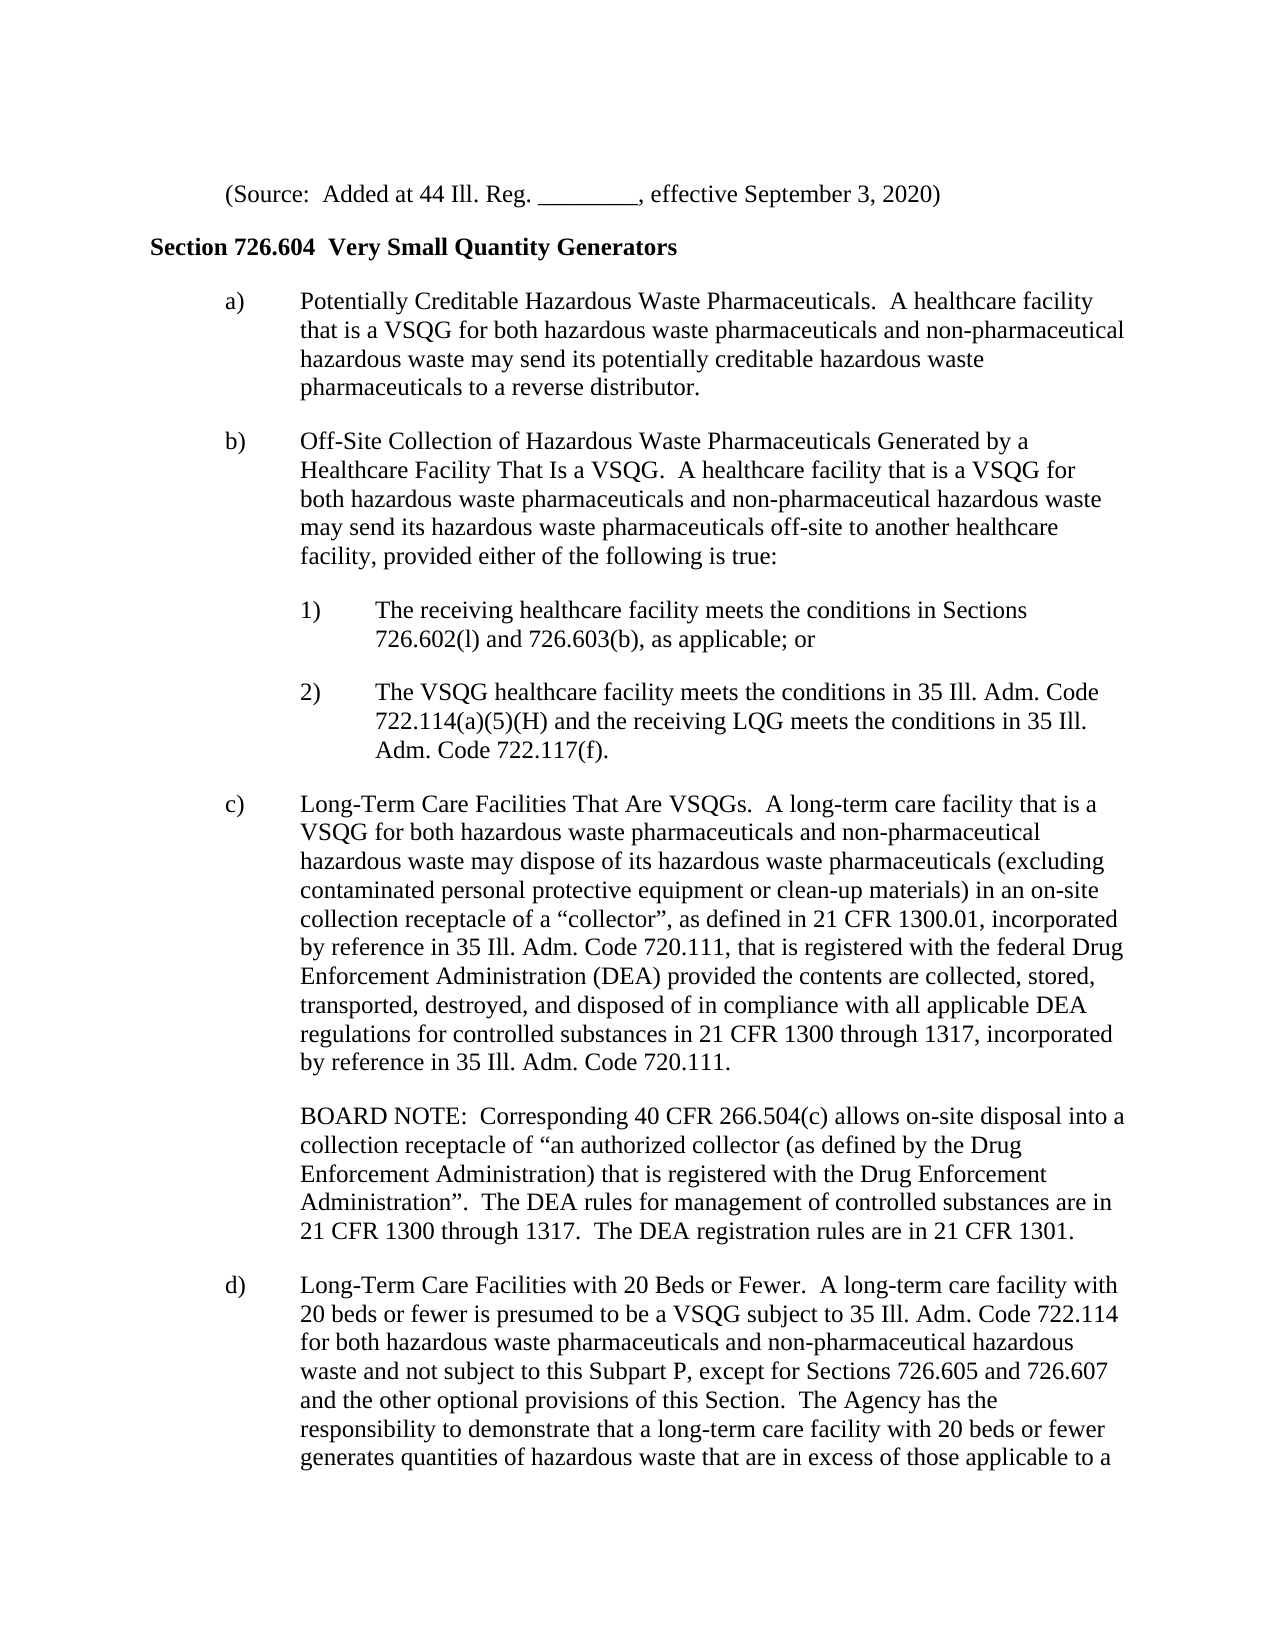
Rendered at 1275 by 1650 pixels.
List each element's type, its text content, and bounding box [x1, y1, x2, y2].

text (Source: Added at 44 Ill. Reg. ________, effective September 3, 2020) [225, 179, 1125, 207]
text 2) The VSQG healthcare facility meets the conditions in 35 Ill. Adm. Code 722.114(a)(5)(H) and the receiving LQG meets the conditions in 35 Ill. Adm. Code 722.117(f). [300, 677, 1125, 764]
text b) Off-Site Collection of Hazardous Waste Pharmaceuticals Generated by a Healthcare Facility That Is a VSQG. A healthcare facility that is a VSQG for both hazardous waste pharmaceuticals and non-pharmaceutical hazardous waste may send its hazardous waste pharmaceuticals off-site to another healthcare facility, provided either of the following is true: [225, 426, 1125, 570]
text BOARD NOTE: Corresponding 40 CFR 266.504(c) allows on-site disposal into a collection receptacle of “an authorized collector (as defined by the Drug Enforcement Administration) that is registered with the Drug Enforcement Administration”. The DEA rules for management of controlled substances are in 21 CFR 1300 through 1317. The DEA registration rules are in 21 CFR 1301. [300, 1101, 1125, 1245]
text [225, 1270, 1125, 1471]
text 1) The receiving healthcare facility meets the conditions in Sections 726.602(l) and 726.603(b), as applicable; or [300, 595, 1125, 652]
text c) Long-Term Care Facilities That Are VSQGs. A long-term care facility that is a VSQG for both hazardous waste pharmaceuticals and non-pharmaceutical hazardous waste may dispose of its hazardous waste pharmaceuticals (excluding contaminated personal protective equipment or clean-up materials) in an on-site collection receptacle of a “collector”, as defined in 21 CFR 1300.01, incorporated by reference in 35 Ill. Adm. Code 720.111, that is registered with the federal Drug Enforcement Administration (DEA) provided the contents are collected, stored, transported, destroyed, and disposed of in compliance with all applicable DEA regulations for controlled substances in 21 CFR 1300 through 1317, incorporated by reference in 35 Ill. Adm. Code 720.111. [225, 789, 1125, 1076]
text Section 726.604 Very Small Quantity Generators [150, 232, 1125, 261]
text a) Potentially Creditable Hazardous Waste Pharmaceuticals. A healthcare facility that is a VSQG for both hazardous waste pharmaceuticals and non-pharmaceutical hazardous waste may send its potentially creditable hazardous waste pharmaceuticals to a reverse distributor. [225, 286, 1125, 401]
